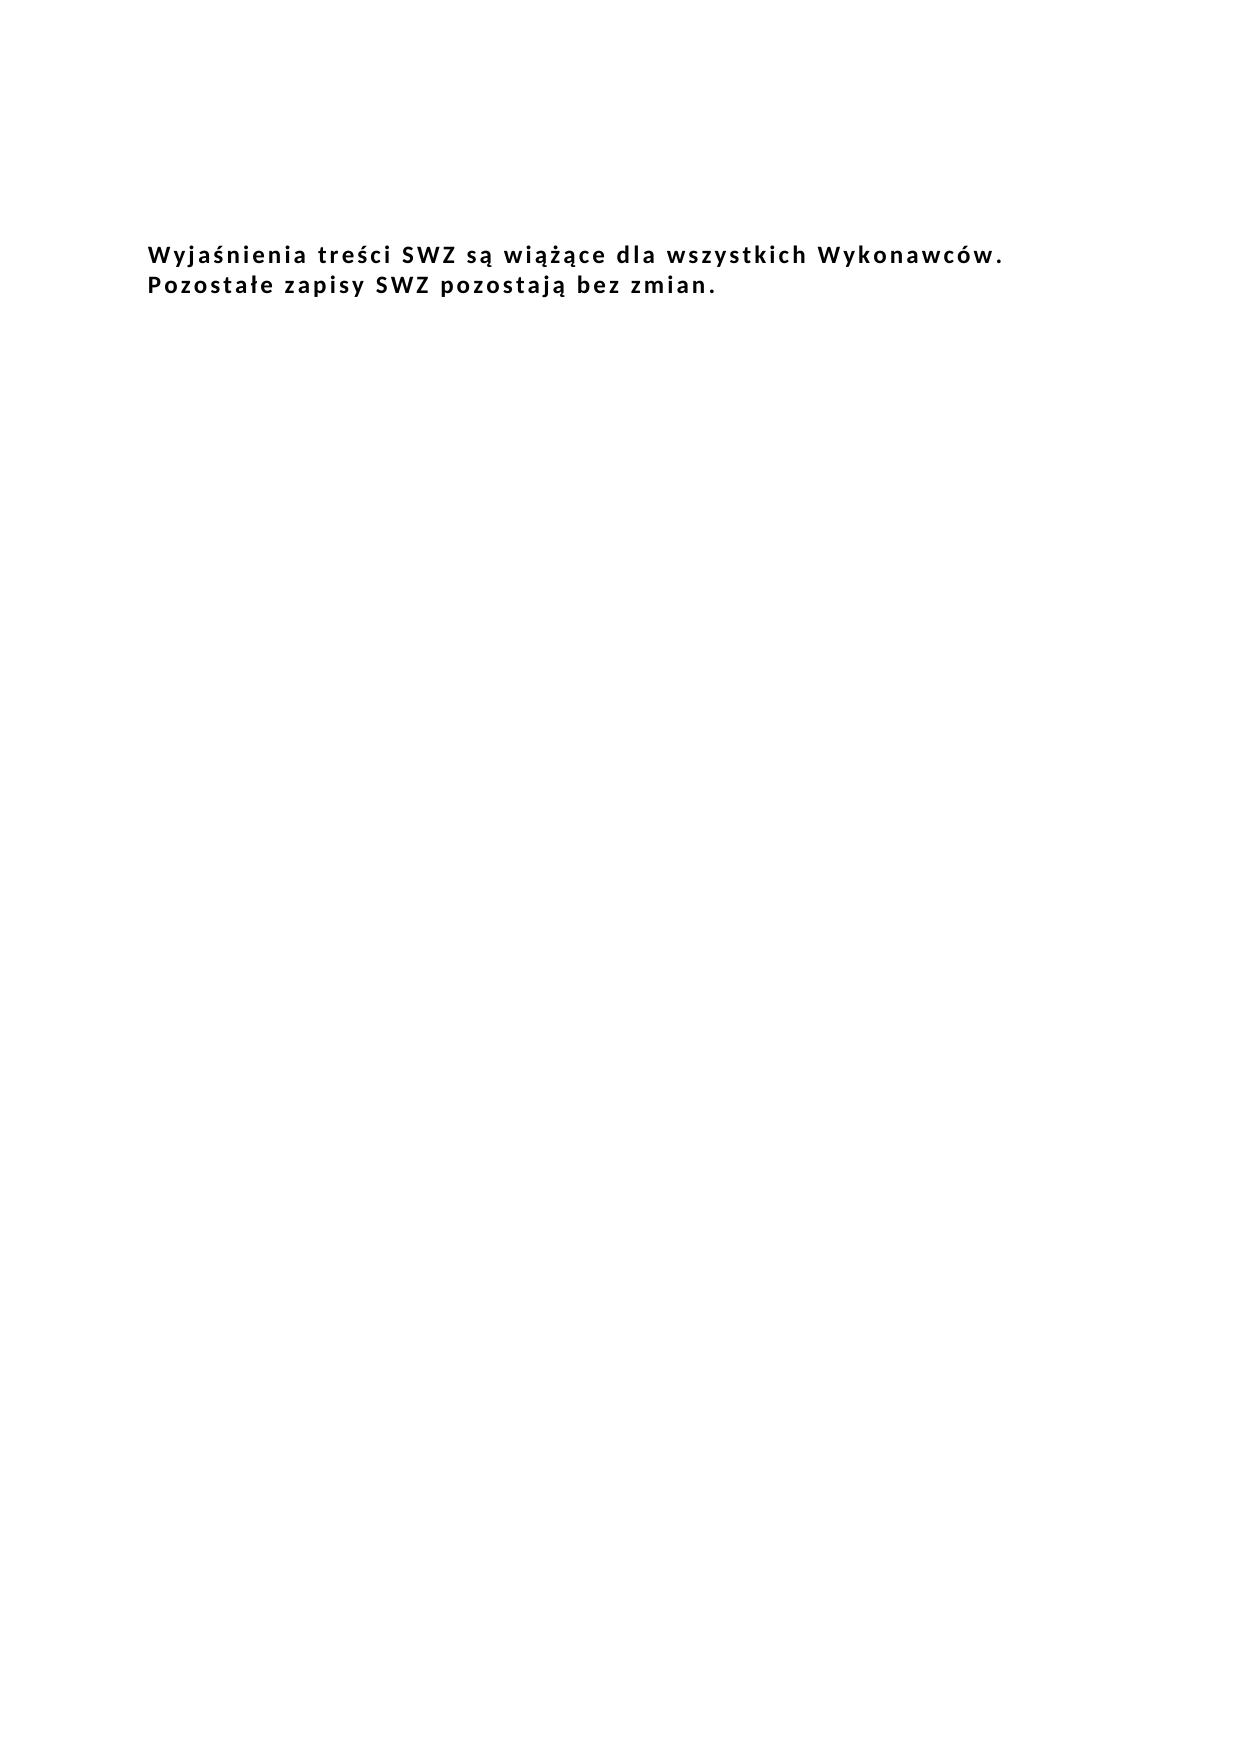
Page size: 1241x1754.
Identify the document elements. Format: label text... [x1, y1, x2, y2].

text Wyjaśnienia treści SWZ są wiążące dla wszystkich Wykonawców. Pozostałe zapisy SWZ pozostają bez zmian. [148, 239, 1093, 300]
